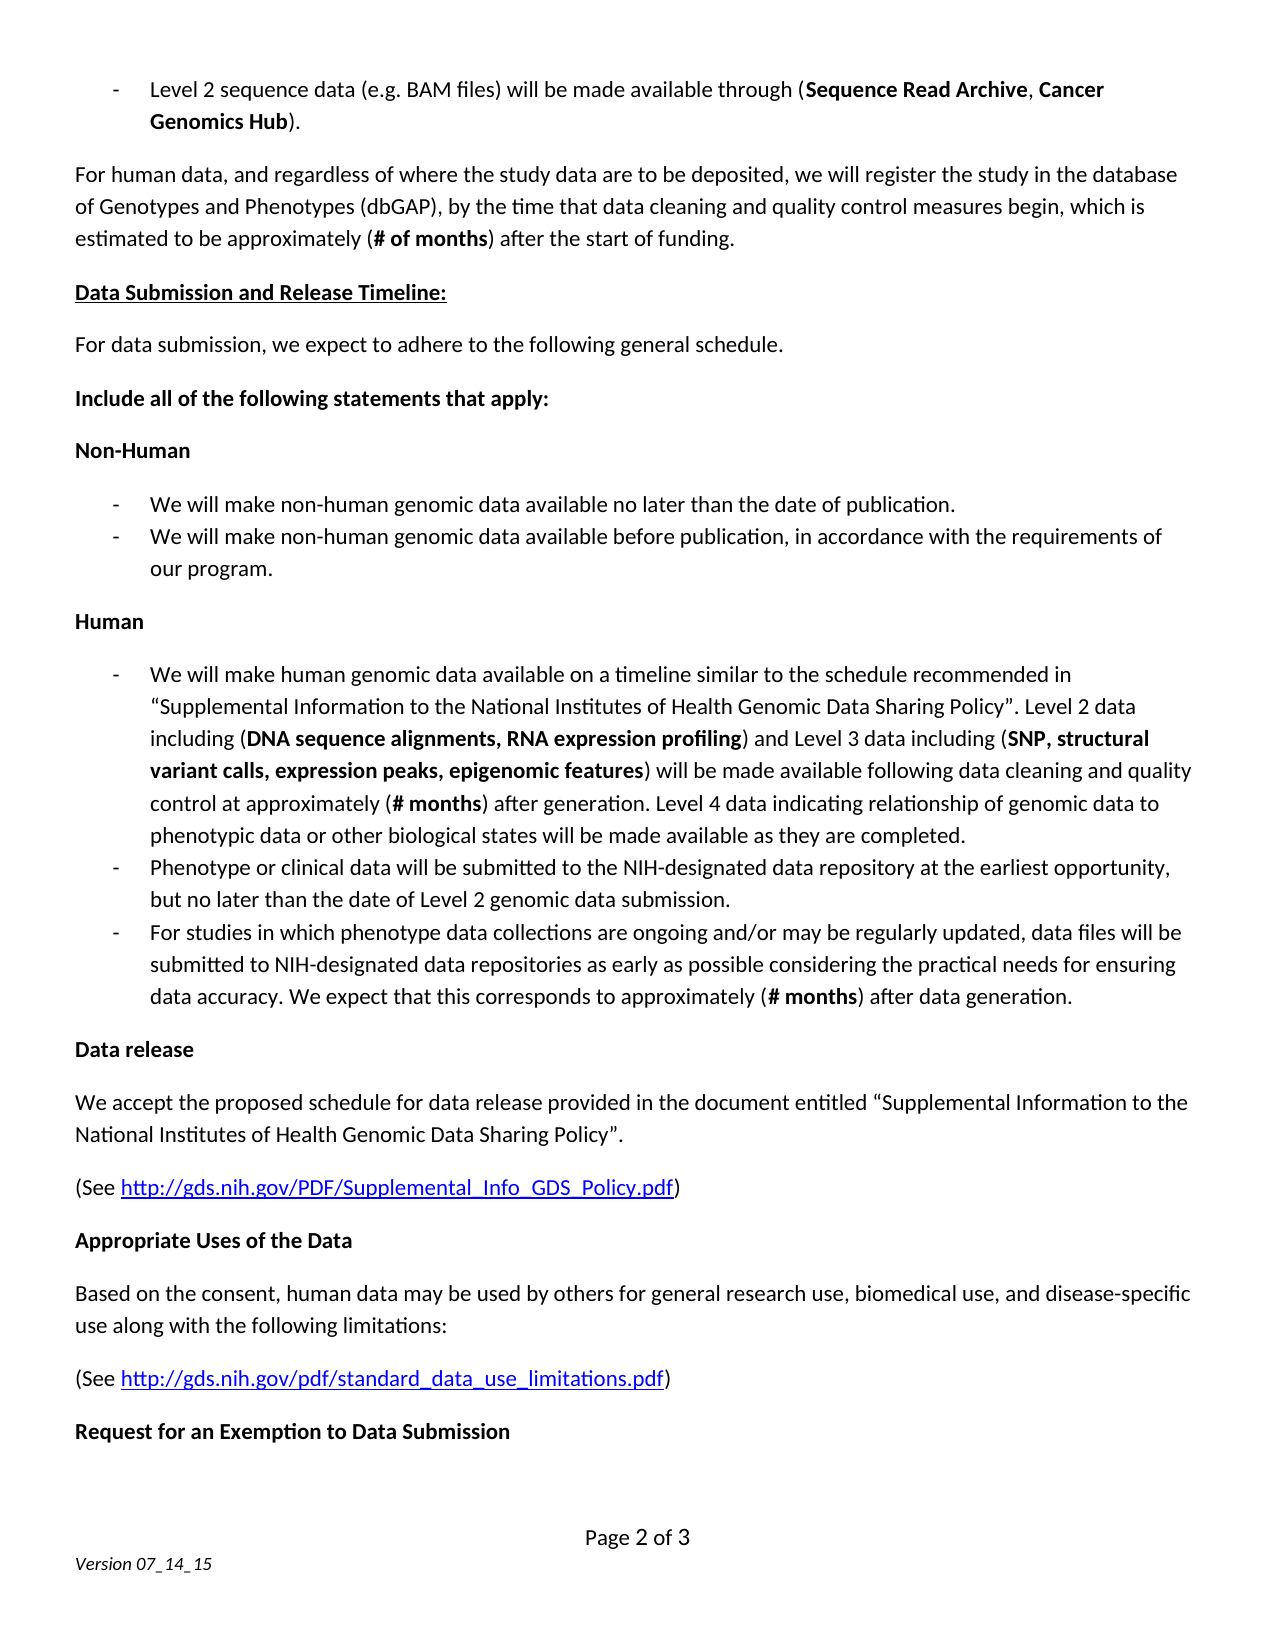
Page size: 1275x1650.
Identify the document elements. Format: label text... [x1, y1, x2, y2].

list We will make human genomic data available on a timeline similar to the schedule recommended in “Supplemental Information to the National Institutes of Health Genomic Data Sharing Policy”. Level 2 data including (DNA sequence alignments, RNA expression profiling) and Level 3 data including (SNP, structural variant calls, expression peaks, epigenomic features) will be made available following data cleaning and quality control at approximately (# months) after generation. Level 4 data indicating relationship of genomic data to phenotypic data or other biological states will be made available as they are completed. [112, 660, 1200, 849]
text For human data, and regardless of where the study data are to be deposited, we will register the study in the database of Genotypes and Phenotypes (dbGAP), by the time that data cleaning and quality control measures begin, which is estimated to be approximately (# of months) after the start of funding. [75, 160, 1200, 253]
text Data Submission and Release Timeline: [75, 278, 1200, 306]
list Phenotype or clinical data will be submitted to the NIH-designated data repository at the earliest opportunity, but no later than the date of Level 2 genomic data submission. [112, 853, 1200, 913]
text Request for an Exemption to Data Submission [75, 1417, 1200, 1446]
list We will make non-human genomic data available no later than the date of publication. [112, 490, 1200, 518]
list Level 2 sequence data (e.g. BAM files) will be made available through (Sequence Read Archive, Cancer Genomics Hub). [112, 75, 1200, 135]
text Non-Human [75, 437, 1200, 465]
text We accept the proposed schedule for data release provided in the document entitled “Supplemental Information to the National Institutes of Health Genomic Data Sharing Policy”. [75, 1088, 1200, 1148]
text Data release [75, 1035, 1200, 1063]
text (See http://gds.nih.gov/PDF/Supplemental_Info_GDS_Policy.pdf) [75, 1173, 1200, 1201]
list We will make non-human genomic data available before publication, in accordance with the requirements of our program. [112, 522, 1200, 582]
text For data submission, we expect to adhere to the following general schedule. [75, 331, 1200, 359]
text Appropriate Uses of the Data [75, 1226, 1200, 1254]
text Include all of the following statements that apply: [75, 384, 1200, 412]
text (See http://gds.nih.gov/pdf/standard_data_use_limitations.pdf) [75, 1364, 1200, 1392]
text Human [75, 607, 1200, 635]
text Based on the consent, human data may be used by others for general research use, biomedical use, and disease-specific use along with the following limitations: [75, 1279, 1200, 1339]
list For studies in which phenotype data collections are ongoing and/or may be regularly updated, data files will be submitted to NIH-designated data repositories as early as possible considering the practical needs for ensuring data accuracy. We expect that this corresponds to approximately (# months) after data generation. [112, 918, 1200, 1010]
